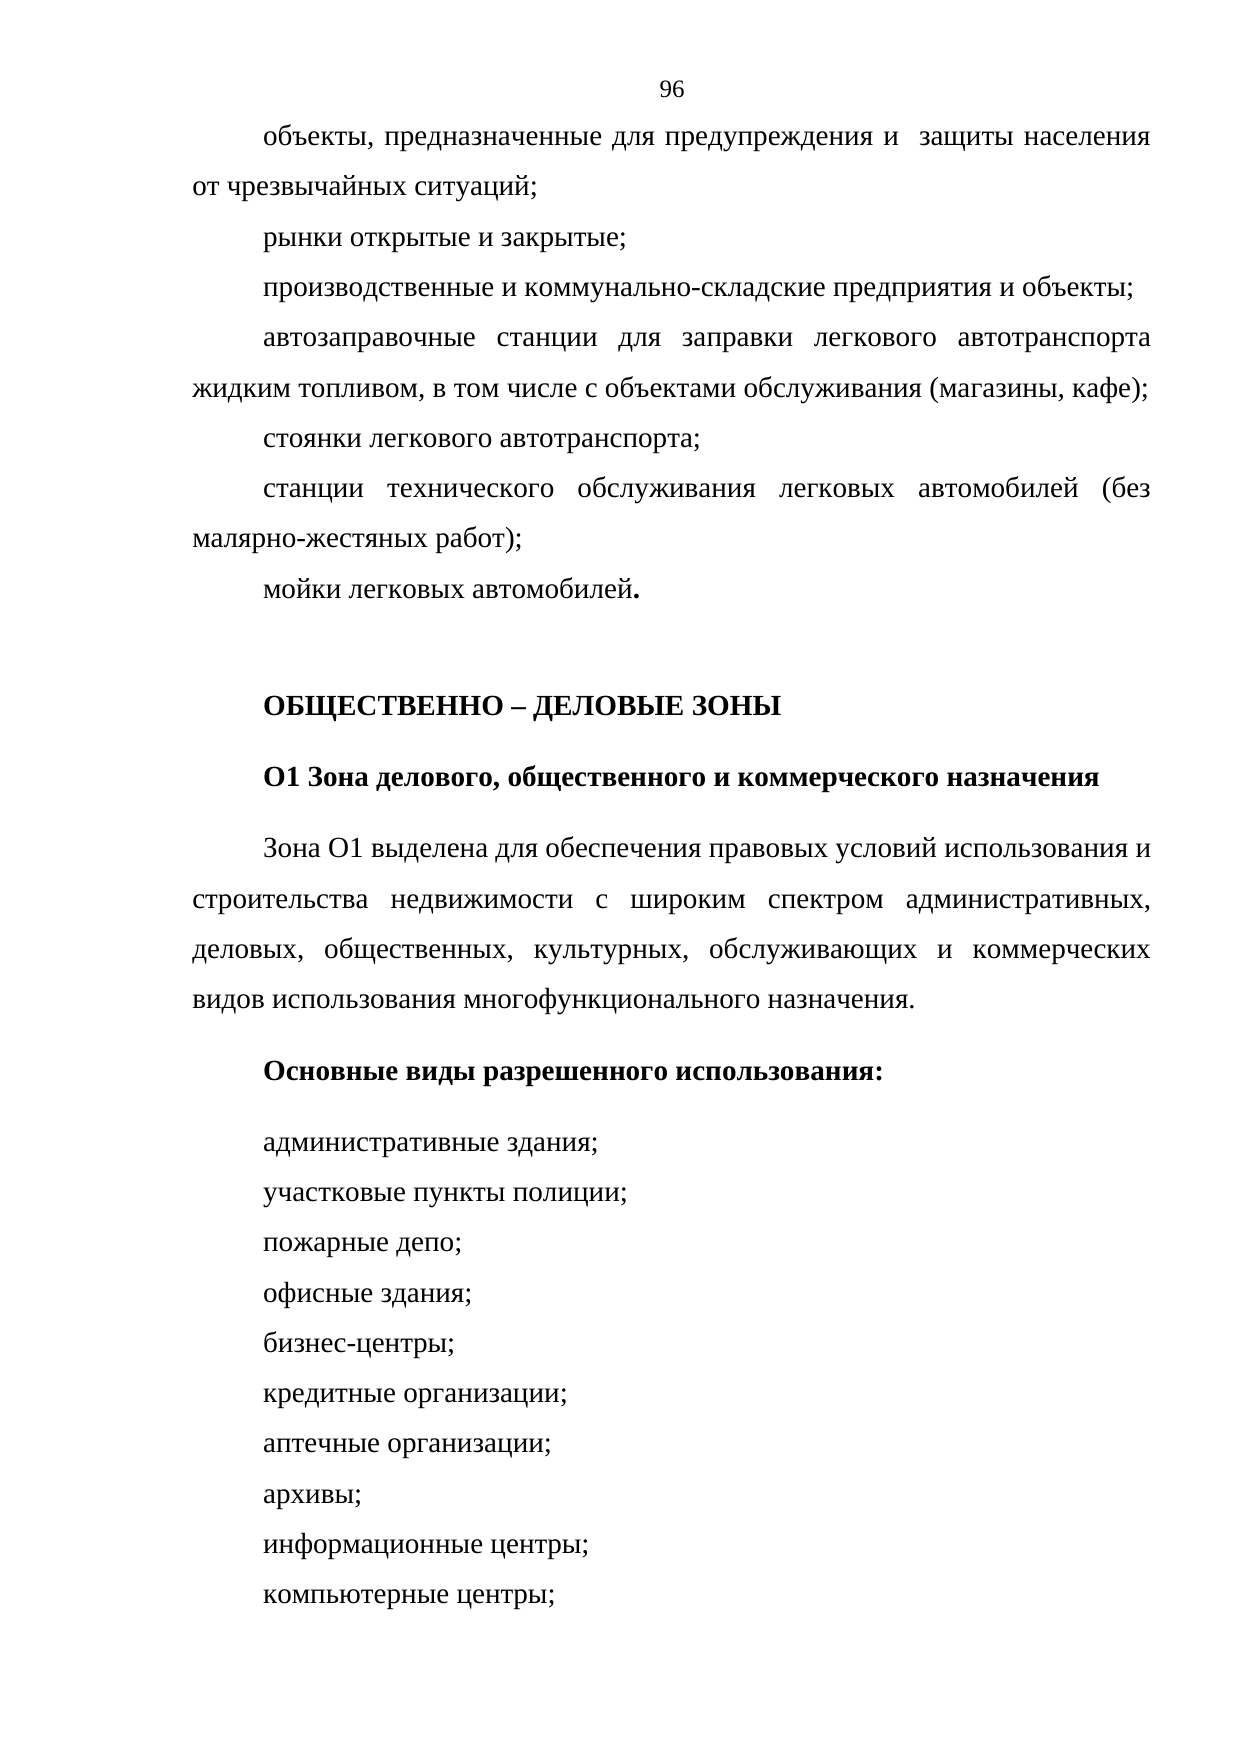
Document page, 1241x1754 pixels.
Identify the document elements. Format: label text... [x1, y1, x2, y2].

text административные здания; [192, 1124, 1152, 1157]
text архивы; [192, 1476, 1152, 1509]
text Зона О1 выделена для обеспечения правовых условий использования и строительства недвижимости с широким спектром административных, деловых, общественных, культурных, обслуживающих и коммерческих видов использования многофункционального назначения. [192, 831, 1152, 1015]
text бизнес-центры; [192, 1325, 1152, 1358]
text станции технического обслуживания легковых автомобилей (без малярно-жестяных работ); [192, 470, 1152, 554]
text офисные здания; [192, 1275, 1152, 1308]
text объекты, предназначенные для предупреждения и защиты населения от чрезвычайных ситуаций; [192, 118, 1152, 202]
text компьютерные центры; [192, 1577, 1152, 1610]
text стоянки легкового автотранспорта; [192, 420, 1152, 453]
text кредитные организации; [192, 1375, 1152, 1409]
text производственные и коммунально-складские предприятия и объекты; [192, 269, 1152, 303]
text аптечные организации; [192, 1426, 1152, 1459]
text рынки открытые и закрытые; [192, 219, 1152, 252]
text Основные виды разрешенного использования: [192, 1053, 1152, 1086]
text автозаправочные станции для заправки легкового автотранспорта жидким топливом, в том числе с объектами обслуживания (магазины, кафе); [192, 319, 1152, 403]
text О1 Зона делового, общественного и коммерческого назначения [192, 759, 1152, 793]
text информационные центры; [192, 1526, 1152, 1560]
text ОБЩЕСТВЕННО – ДЕЛОВЫЕ ЗОНЫ [192, 688, 1152, 722]
text пожарные депо; [192, 1224, 1152, 1258]
text участковые пункты полиции; [192, 1174, 1152, 1208]
text мойки легковых автомобилей. [192, 571, 1152, 604]
